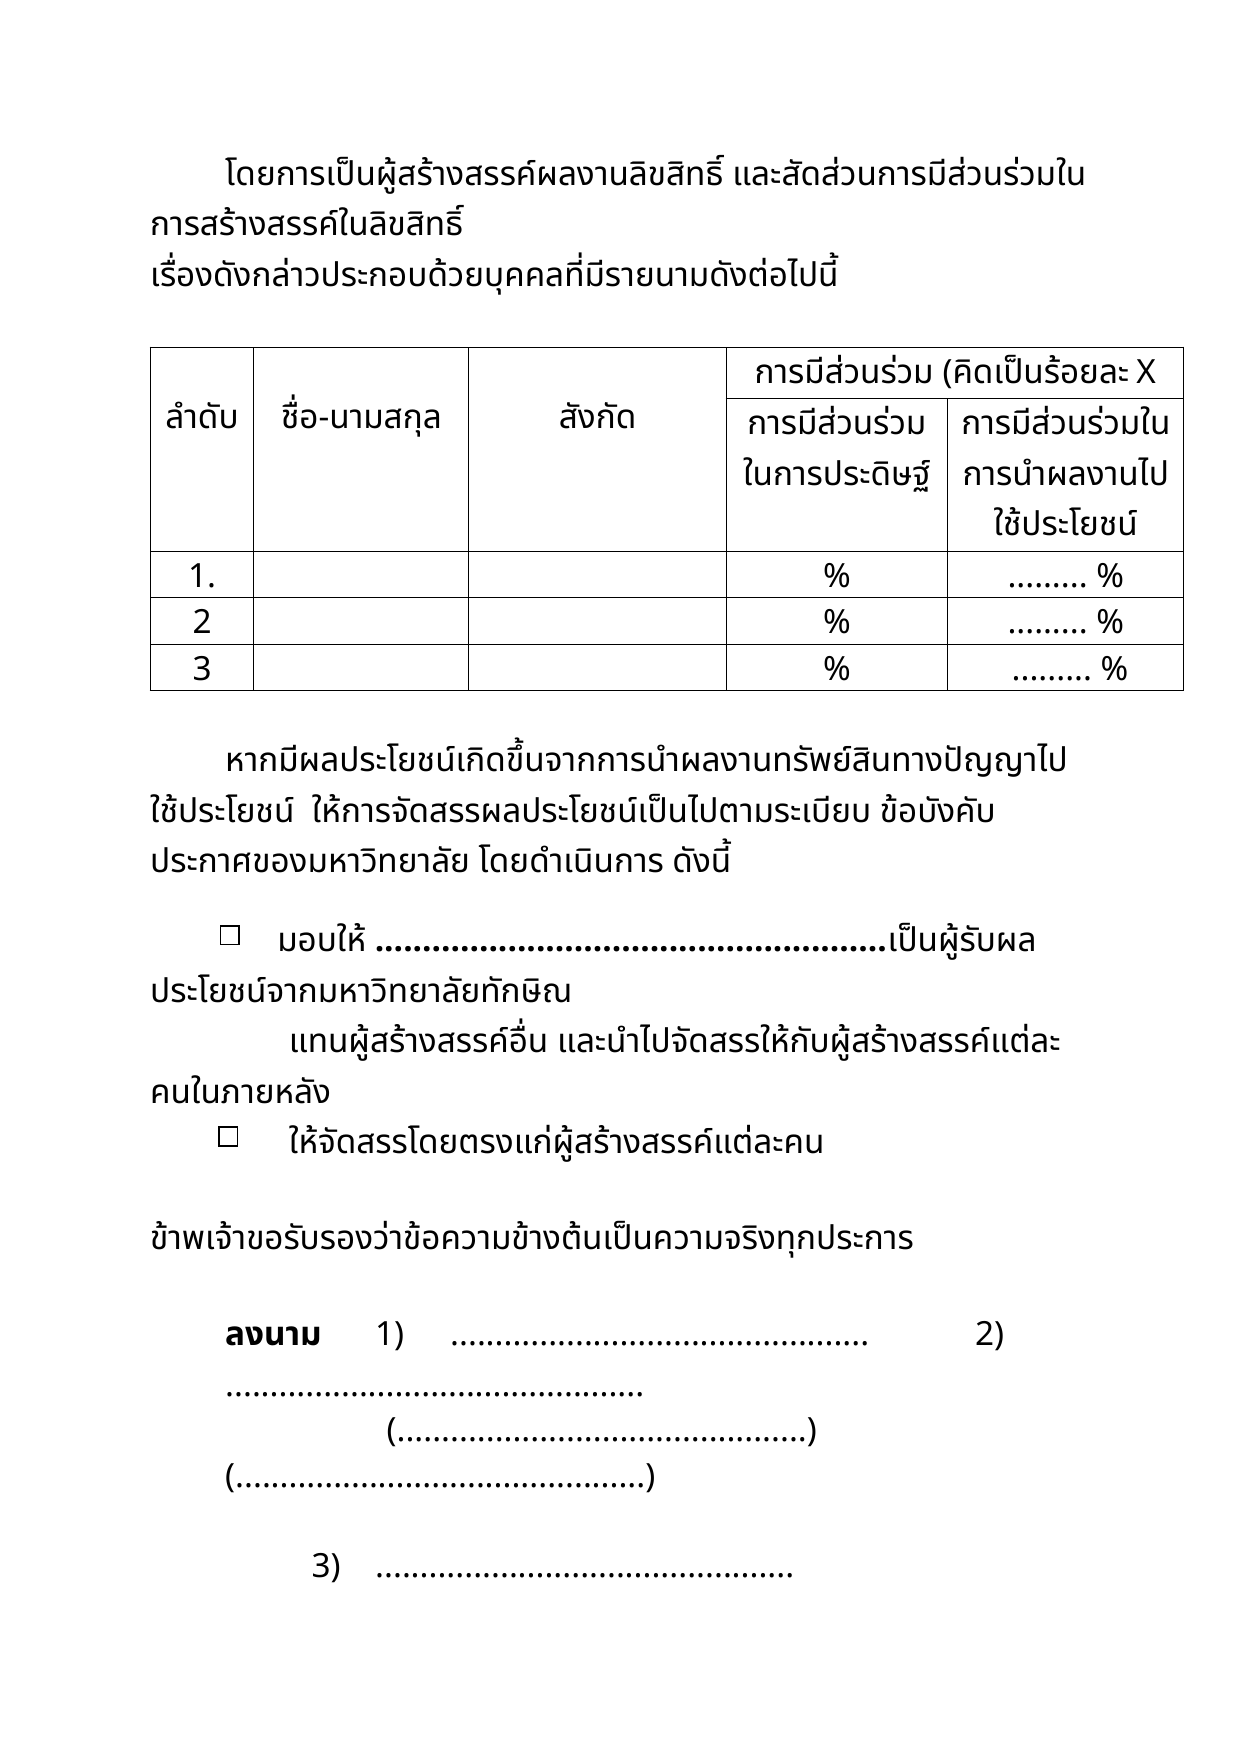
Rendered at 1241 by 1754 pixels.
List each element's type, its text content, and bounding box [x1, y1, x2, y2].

text 3) ............................................... [150, 1542, 1090, 1588]
text ข้าพเจ้าขอรับรองว่าข้อความข้างต้นเป็นความจริงทุกประการ [150, 1214, 1090, 1264]
table_cell 2 [151, 598, 253, 643]
text ให้จัดสรรโดยตรงแก่ผู้สร้างสรรค์แต่ละคน [150, 1118, 1090, 1169]
table_cell ......... % [948, 645, 1183, 690]
table_cell [254, 645, 468, 690]
table_cell การมีส่วนร่วมในการประดิษฐ์ [727, 399, 947, 551]
table_cell 3 [151, 645, 253, 690]
table_header ชื่อ-นามสกุล [254, 348, 468, 551]
table_cell % [727, 645, 947, 690]
table_cell [254, 598, 468, 643]
text (..............................................) (..............................................) [225, 1406, 1090, 1497]
table_cell [469, 598, 726, 643]
text หากมีผลประโยชน์เกิดขึ้นจากการนำผลงานทรัพย์สินทางปัญญาไปใช้ประโยชน์ ให้การจัดสรรผลประโยชน์เป็นไปตามระเบียบ ข้อบังคับ ประกาศของมหาวิทยาลัย โดยดำเนินการ ดังนี้ [150, 736, 1090, 888]
text ลงนาม 1) ............................................... 2) ............................................... [150, 1310, 1090, 1406]
table_header ลำดับ [151, 348, 253, 551]
table_cell [254, 552, 468, 597]
table_cell % [727, 552, 947, 597]
table_cell [469, 552, 726, 597]
table_cell % [727, 598, 947, 643]
table_cell ......... % [948, 552, 1183, 597]
table_cell [469, 645, 726, 690]
table_cell ......... % [948, 598, 1183, 643]
table_cell 1. [151, 552, 253, 597]
text โดยการเป็นผู้สร้างสรรค์ผลงานลิขสิทธิ์ และสัดส่วนการมีส่วนร่วมในการสร้างสรรค์ในลิขสิทธิ์ เรื่องดังกล่าวประกอบด้วยบุคคลที่มีรายนามดังต่อไปนี้ [150, 150, 1090, 301]
table_header สังกัด [469, 348, 726, 551]
table_cell การมีส่วนร่วมในการนำผลงานไปใช้ประโยชน์ [948, 399, 1183, 551]
table_header การมีส่วนร่วม (คิดเป็นร้อยละX [727, 348, 1183, 398]
text มอบให้ ......................................................เป็นผู้รับผลประโยชน์จากมหาวิทยาลัยทักษิณ แทนผู้สร้างสรรค์อื่น และนำไปจัดสรรให้กับผู้สร้างสรรค์แต่ละคนในภายหลัง [150, 916, 1090, 1118]
